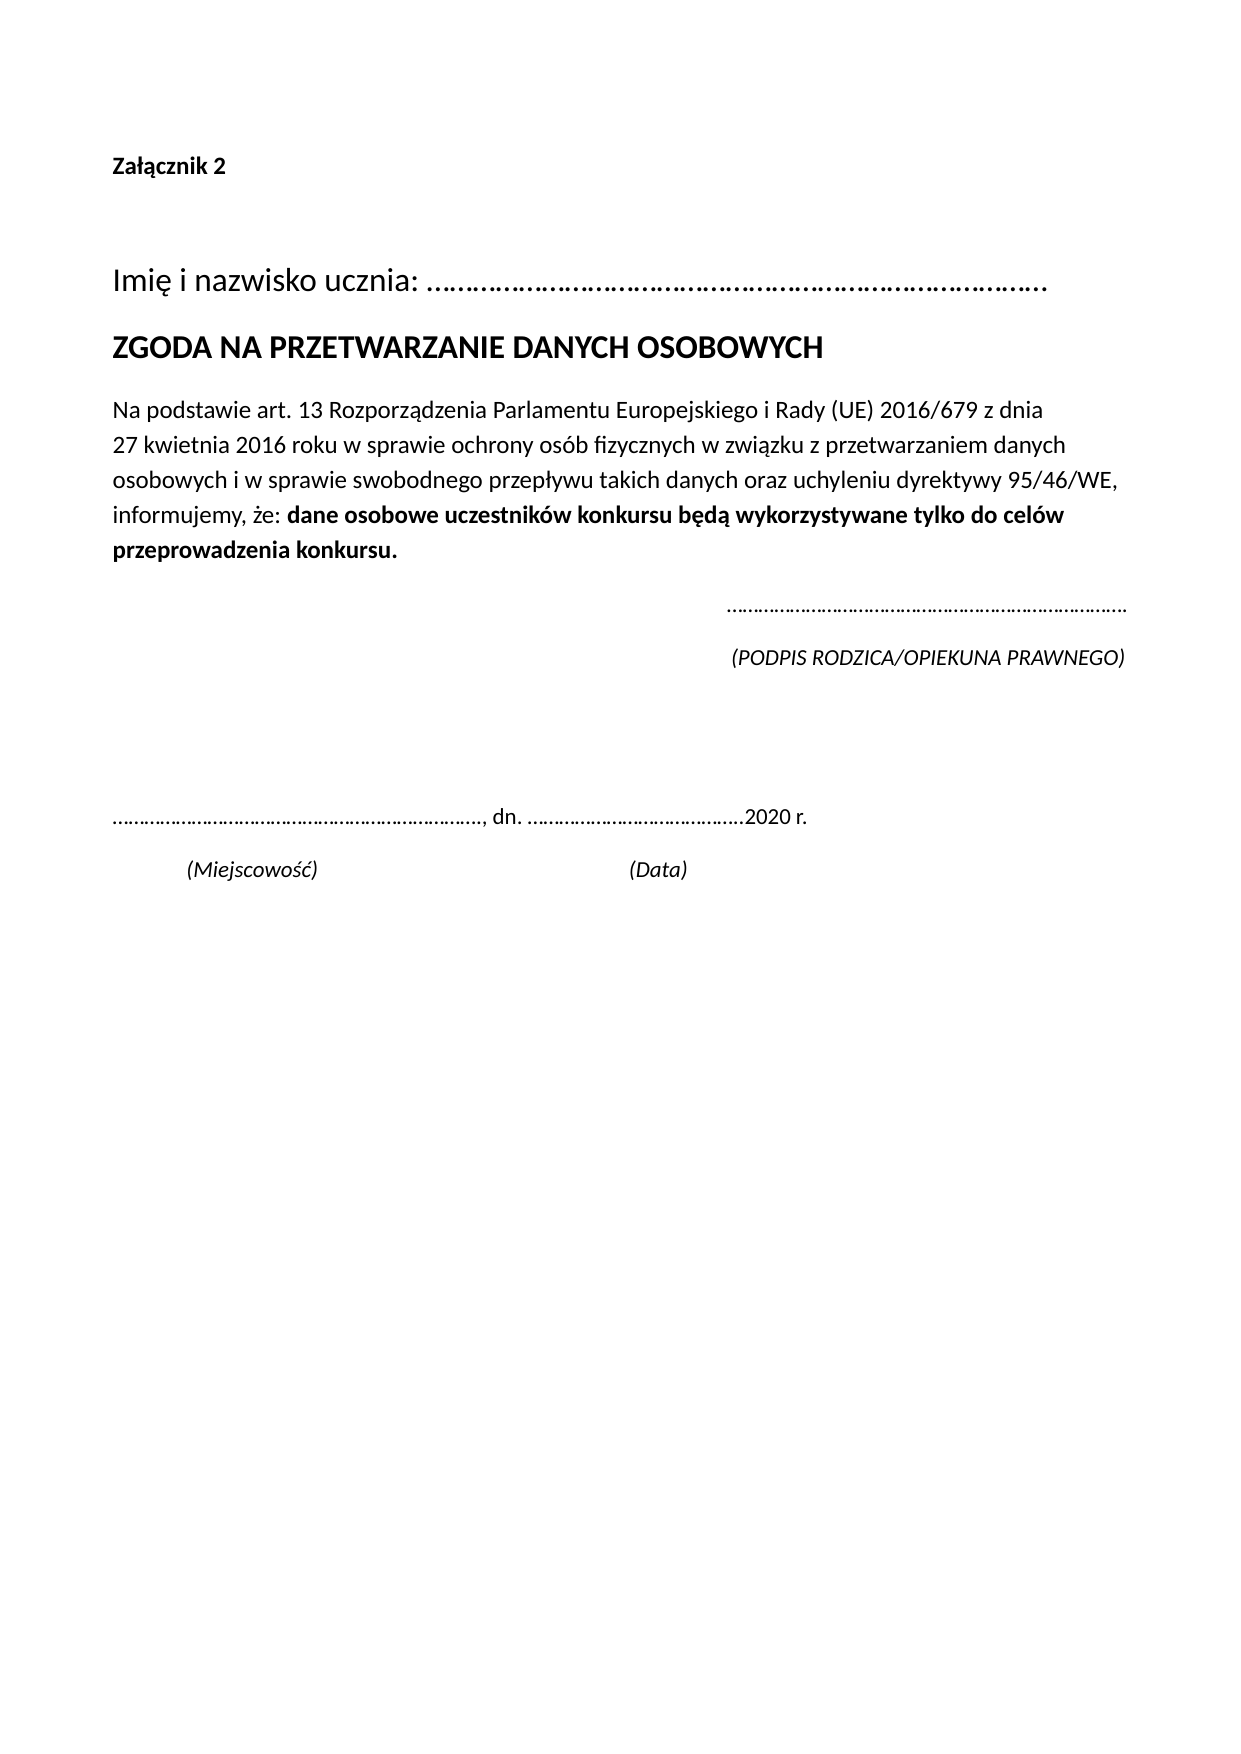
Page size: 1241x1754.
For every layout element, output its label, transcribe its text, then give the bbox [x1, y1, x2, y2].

text (PODPIS RODZICA/OPIEKUNA PRAWNEGO) [112, 643, 1128, 671]
text ……………………………………………………………., dn. …………………………………..2020 r. [112, 802, 1128, 830]
text (Miejscowość) (Data) [112, 855, 1128, 883]
text …………………………………………………………………. [112, 590, 1128, 618]
text Załącznik 2 [112, 150, 1128, 181]
text ZGODA NA PRZETWARZANIE DANYCH OSOBOWYCH [112, 326, 1128, 367]
text Na podstawie art. 13 Rozporządzenia Parlamentu Europejskiego i Rady (UE) 2016/679 z dnia 27 kwietnia 2016 roku w sprawie ochrony osób fizycznych w związku z przetwarzaniem danych osobowych i w sprawie swobodnego przepływu takich danych oraz uchyleniu dyrektywy 95/46/WE, informujemy, że: dane osobowe uczestników konkursu będą wykorzystywane tylko do celów przeprowadzenia konkursu. [112, 394, 1128, 564]
text Imię i nazwisko ucznia: ……………………………………………………………………… [112, 259, 1128, 299]
